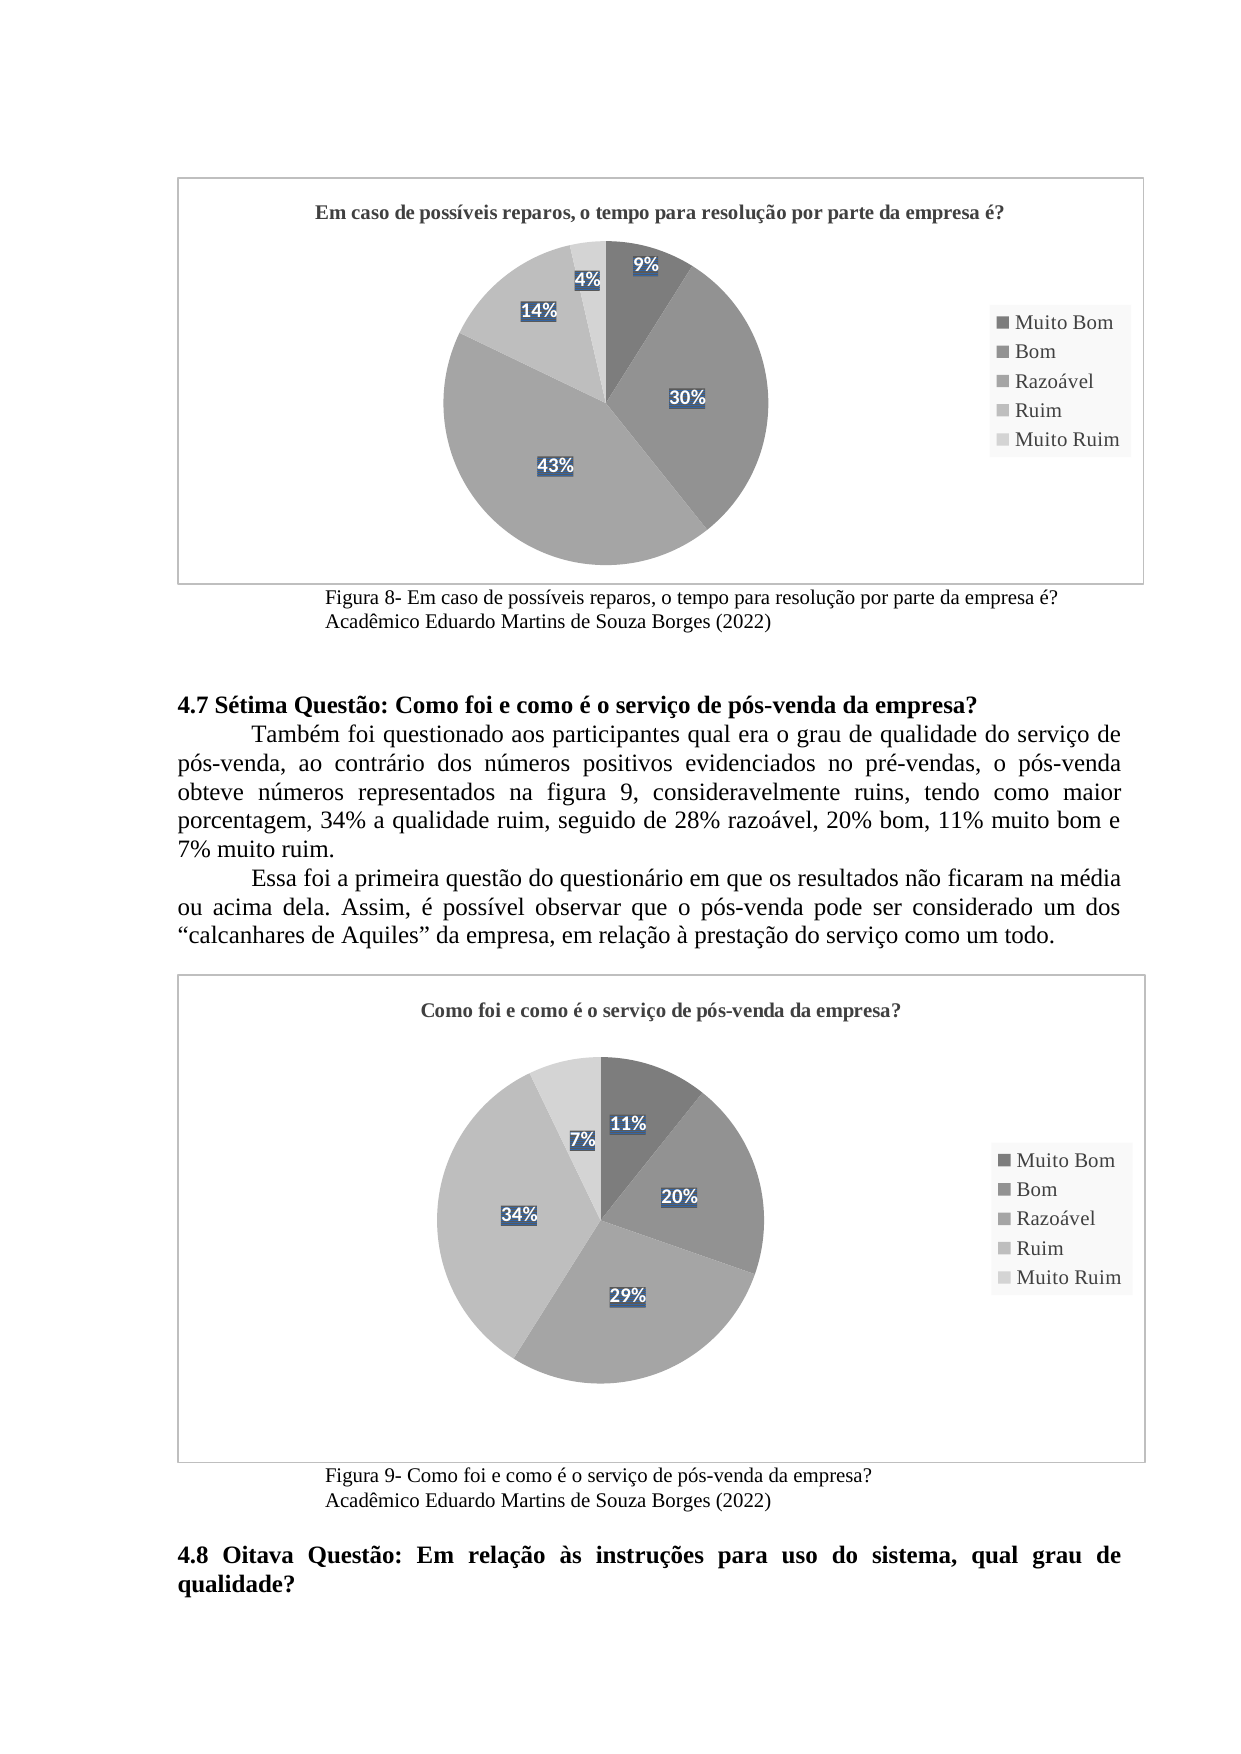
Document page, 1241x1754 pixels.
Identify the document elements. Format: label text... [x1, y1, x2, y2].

text Acadêmico Eduardo Martins de Souza Borges (2022) [325, 609, 1122, 633]
text Acadêmico Eduardo Martins de Souza Borges (2022) [325, 1487, 1122, 1512]
text 4.8 Oitava Questão: Em relação às instruções para uso do sistema, qual grau de qualidade? [177, 1540, 1122, 1598]
text Essa foi a primeira questão do questionário em que os resultados não ficaram na média ou acima dela. Assim, é possível observar que o pós-venda pode ser considerado um dos “calcanhares de Aquiles” da empresa, em relação à prestação do serviço como um todo. [177, 863, 1122, 949]
text 4.7 Sétima Questão: Como foi e como é o serviço de pós-venda da empresa? [177, 691, 1122, 719]
text Figura 8- Em caso de possíveis reparos, o tempo para resolução por parte da empresa é? [325, 585, 1122, 609]
text Figura 9- Como foi e como é o serviço de pós-venda da empresa? [325, 1463, 1122, 1487]
text Também foi questionado aos participantes qual era o grau de qualidade do serviço de pós-venda, ao contrário dos números positivos evidenciados no pré-vendas, o pós-venda obteve números representados na figura 9, consideravelmente ruins, tendo como maior porcentagem, 34% a qualidade ruim, seguido de 28% razoável, 20% bom, 11% muito bom e 7% muito ruim. [177, 719, 1122, 863]
